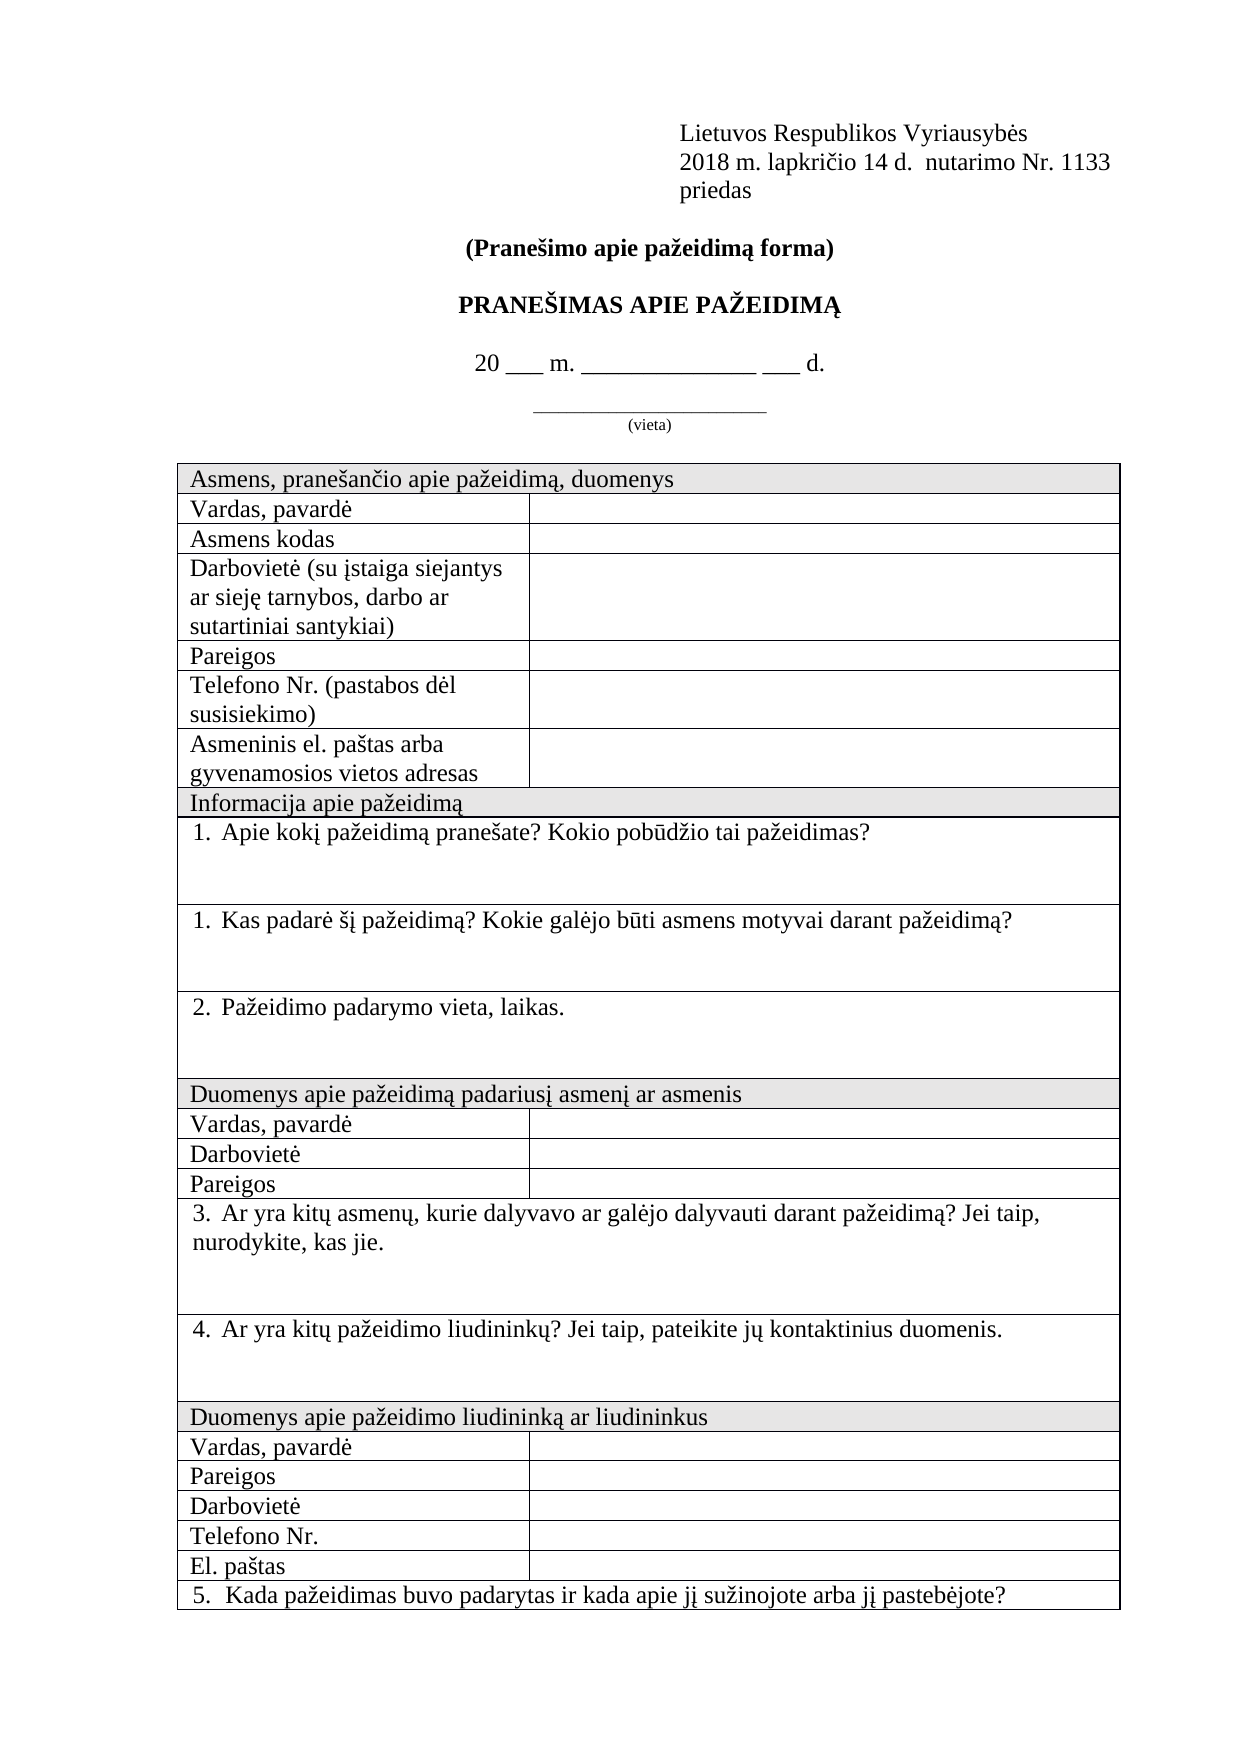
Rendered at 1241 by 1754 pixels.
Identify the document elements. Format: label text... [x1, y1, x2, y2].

table_cell 1. Kas padarė šį pažeidimą? Kokie galėjo būti asmens motyvai darant pažeidimą? [178, 905, 1119, 991]
text (vieta) [177, 415, 1122, 434]
table_cell 4. Ar yra kitų pažeidimo liudininkų? Jei taip, pateikite jų kontaktinius duomenis. [178, 1315, 1119, 1401]
table_cell [530, 641, 1119, 669]
table_cell El. paštas [178, 1551, 529, 1579]
table_cell [530, 1169, 1119, 1197]
table_header Asmens, pranešančio apie pažeidimą, duomenys [178, 464, 1119, 493]
text Lietuvos Respublikos Vyriausybės 2018 m. lapkričio 14 d. nutarimo Nr. 1133 [679, 118, 1122, 176]
table_cell Duomenys apie pažeidimo liudininką ar liudininkus [178, 1402, 1119, 1431]
table_cell [530, 1109, 1119, 1138]
table_cell Asmeninis el. paštas arba gyvenamosios vietos adresas [178, 729, 529, 787]
table_cell [530, 1139, 1119, 1168]
table_cell 1. Apie kokį pažeidimą pranešate? Kokio pobūdžio tai pažeidimas? [178, 818, 1119, 904]
table_cell [530, 494, 1119, 523]
table_cell Telefono Nr. [178, 1521, 529, 1550]
table_cell [530, 1461, 1119, 1490]
table_cell [530, 1432, 1119, 1460]
table_cell Darbovietė [178, 1139, 529, 1168]
table_cell [530, 524, 1119, 552]
table_cell Duomenys apie pažeidimą padariusį asmenį ar asmenis [178, 1079, 1119, 1108]
table_cell 2. Pažeidimo padarymo vieta, laikas. [178, 992, 1119, 1078]
text priedas [679, 176, 1122, 204]
text PRANEŠIMAS APIE PAŽEIDIMĄ [177, 291, 1122, 319]
table_cell [530, 729, 1119, 787]
table_cell 3. Ar yra kitų asmenų, kurie dalyvavo ar galėjo dalyvauti darant pažeidimą? Jei taip, nurodykite, kas jie. [178, 1199, 1119, 1313]
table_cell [178, 1581, 1119, 1609]
table_cell Telefono Nr. (pastabos dėl susisiekimo) [178, 671, 529, 728]
table_cell [530, 671, 1119, 728]
table_cell [530, 1521, 1119, 1550]
table_cell Asmens kodas [178, 524, 529, 552]
table_cell Vardas, pavardė [178, 494, 529, 523]
table_cell Darbovietė (su įstaiga siejantys ar sieję tarnybos, darbo ar sutartiniai santykiai) [178, 554, 529, 640]
table_cell Pareigos [178, 1461, 529, 1490]
table_cell [530, 1551, 1119, 1579]
table_cell Pareigos [178, 641, 529, 669]
table_cell [530, 554, 1119, 640]
text (Pranešimo apie pažeidimą forma) [177, 233, 1122, 262]
table_cell Pareigos [178, 1169, 529, 1197]
table_cell Vardas, pavardė [178, 1109, 529, 1138]
text ____________________________ [177, 396, 1122, 415]
table_cell [530, 1491, 1119, 1520]
table_cell Informacija apie pažeidimą [178, 788, 1119, 816]
table_cell Darbovietė [178, 1491, 529, 1520]
text 20 ___ m. ______________ ___ d. [177, 348, 1122, 377]
table_cell Vardas, pavardė [178, 1432, 529, 1460]
